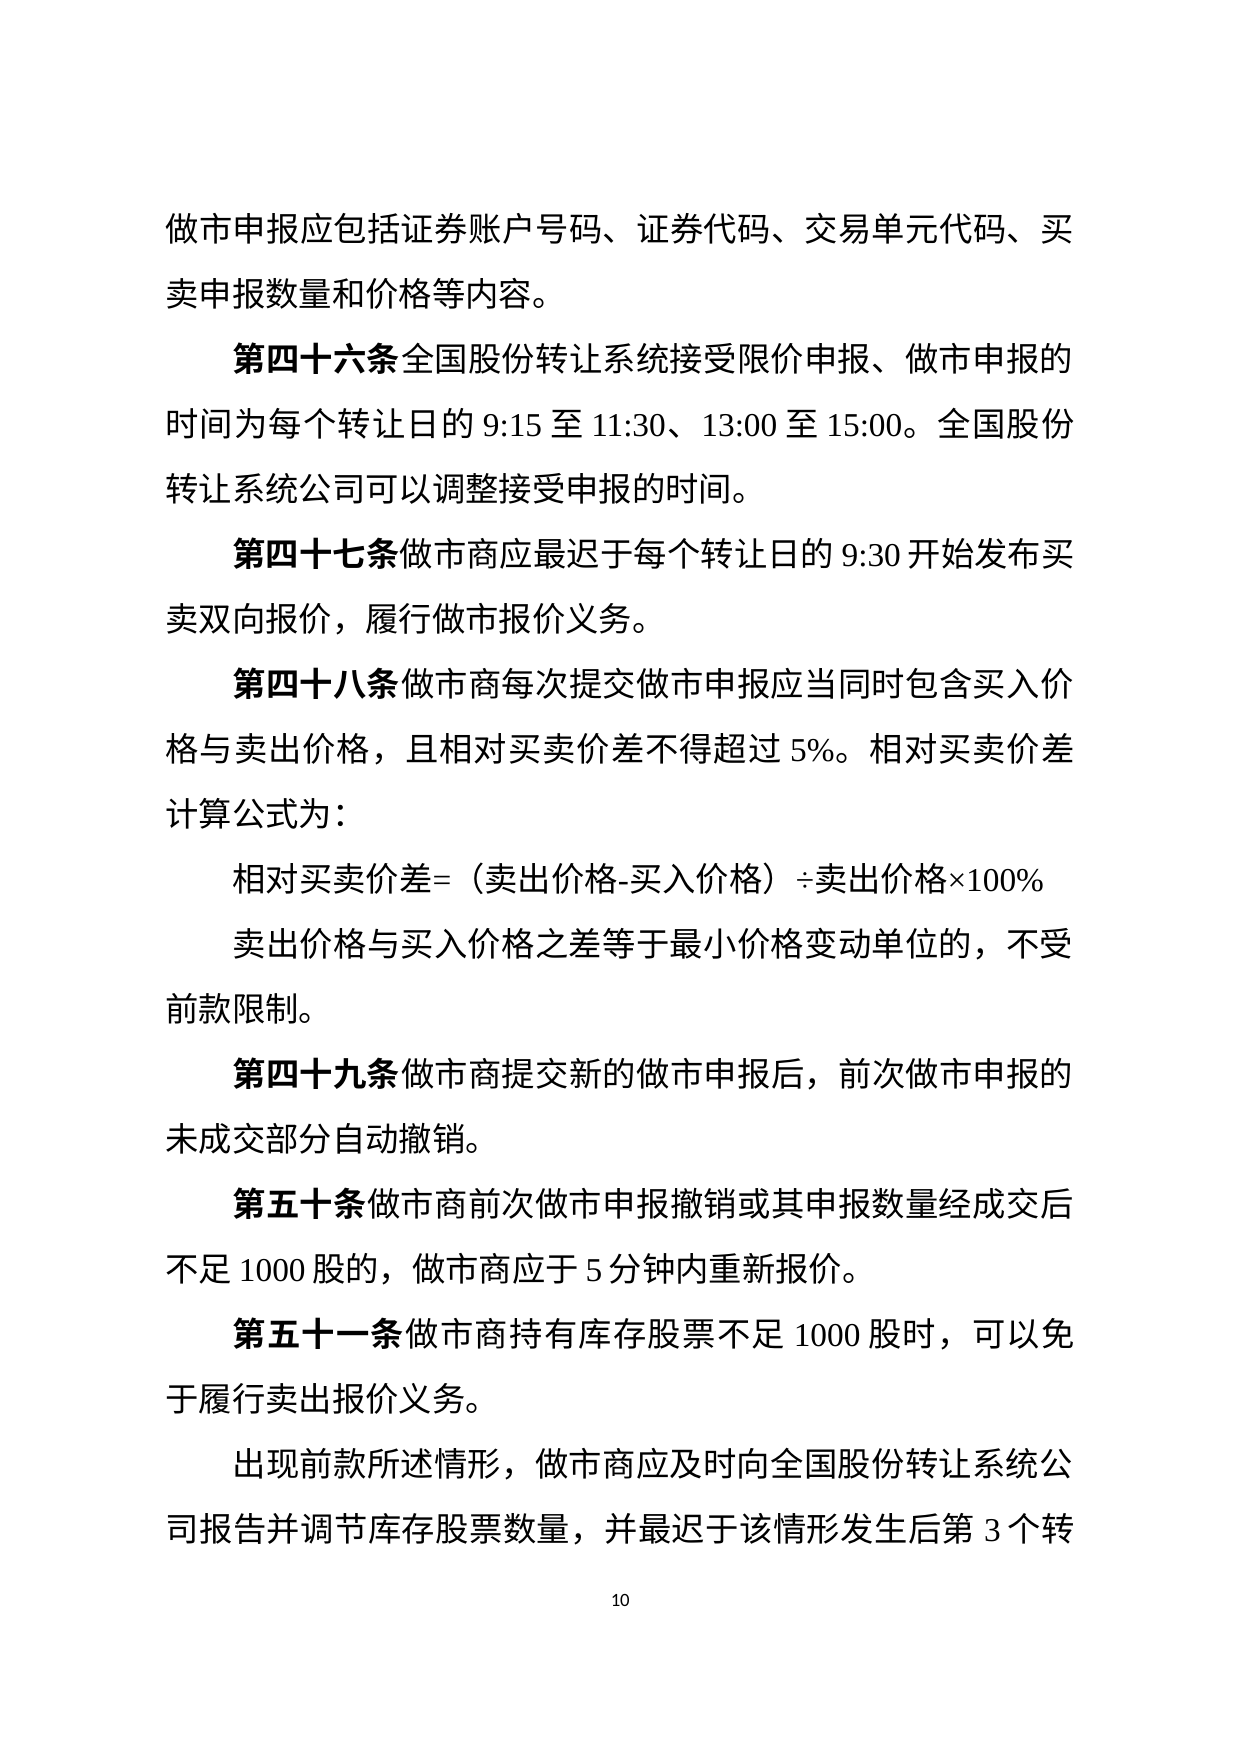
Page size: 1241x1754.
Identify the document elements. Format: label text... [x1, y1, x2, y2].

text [165, 1429, 1075, 1559]
text 第五十一条做市商持有库存股票不足1000股时，可以免于履行卖出报价义务。 [165, 1299, 1075, 1429]
text 相对买卖价差=（卖出价格-买入价格）÷卖出价格×100% [165, 844, 1075, 909]
text 卖出价格与买入价格之差等于最小价格变动单位的，不受前款限制。 [165, 909, 1075, 1039]
text 第四十七条做市商应最迟于每个转让日的9:30开始发布买卖双向报价，履行做市报价义务。 [165, 519, 1075, 649]
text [165, 194, 1075, 324]
text 第五十条做市商前次做市申报撤销或其申报数量经成交后不足1000股的，做市商应于5分钟内重新报价。 [165, 1169, 1075, 1299]
text 第四十六条全国股份转让系统接受限价申报、做市申报的时间为每个转让日的9:15至11:30、13:00至15:00。全国股份转让系统公司可以调整接受申报的时间。 [165, 324, 1075, 519]
text 第四十八条做市商每次提交做市申报应当同时包含买入价格与卖出价格，且相对买卖价差不得超过5%。相对买卖价差计算公式为： [165, 649, 1075, 844]
text 第四十九条做市商提交新的做市申报后，前次做市申报的未成交部分自动撤销。 [165, 1039, 1075, 1169]
